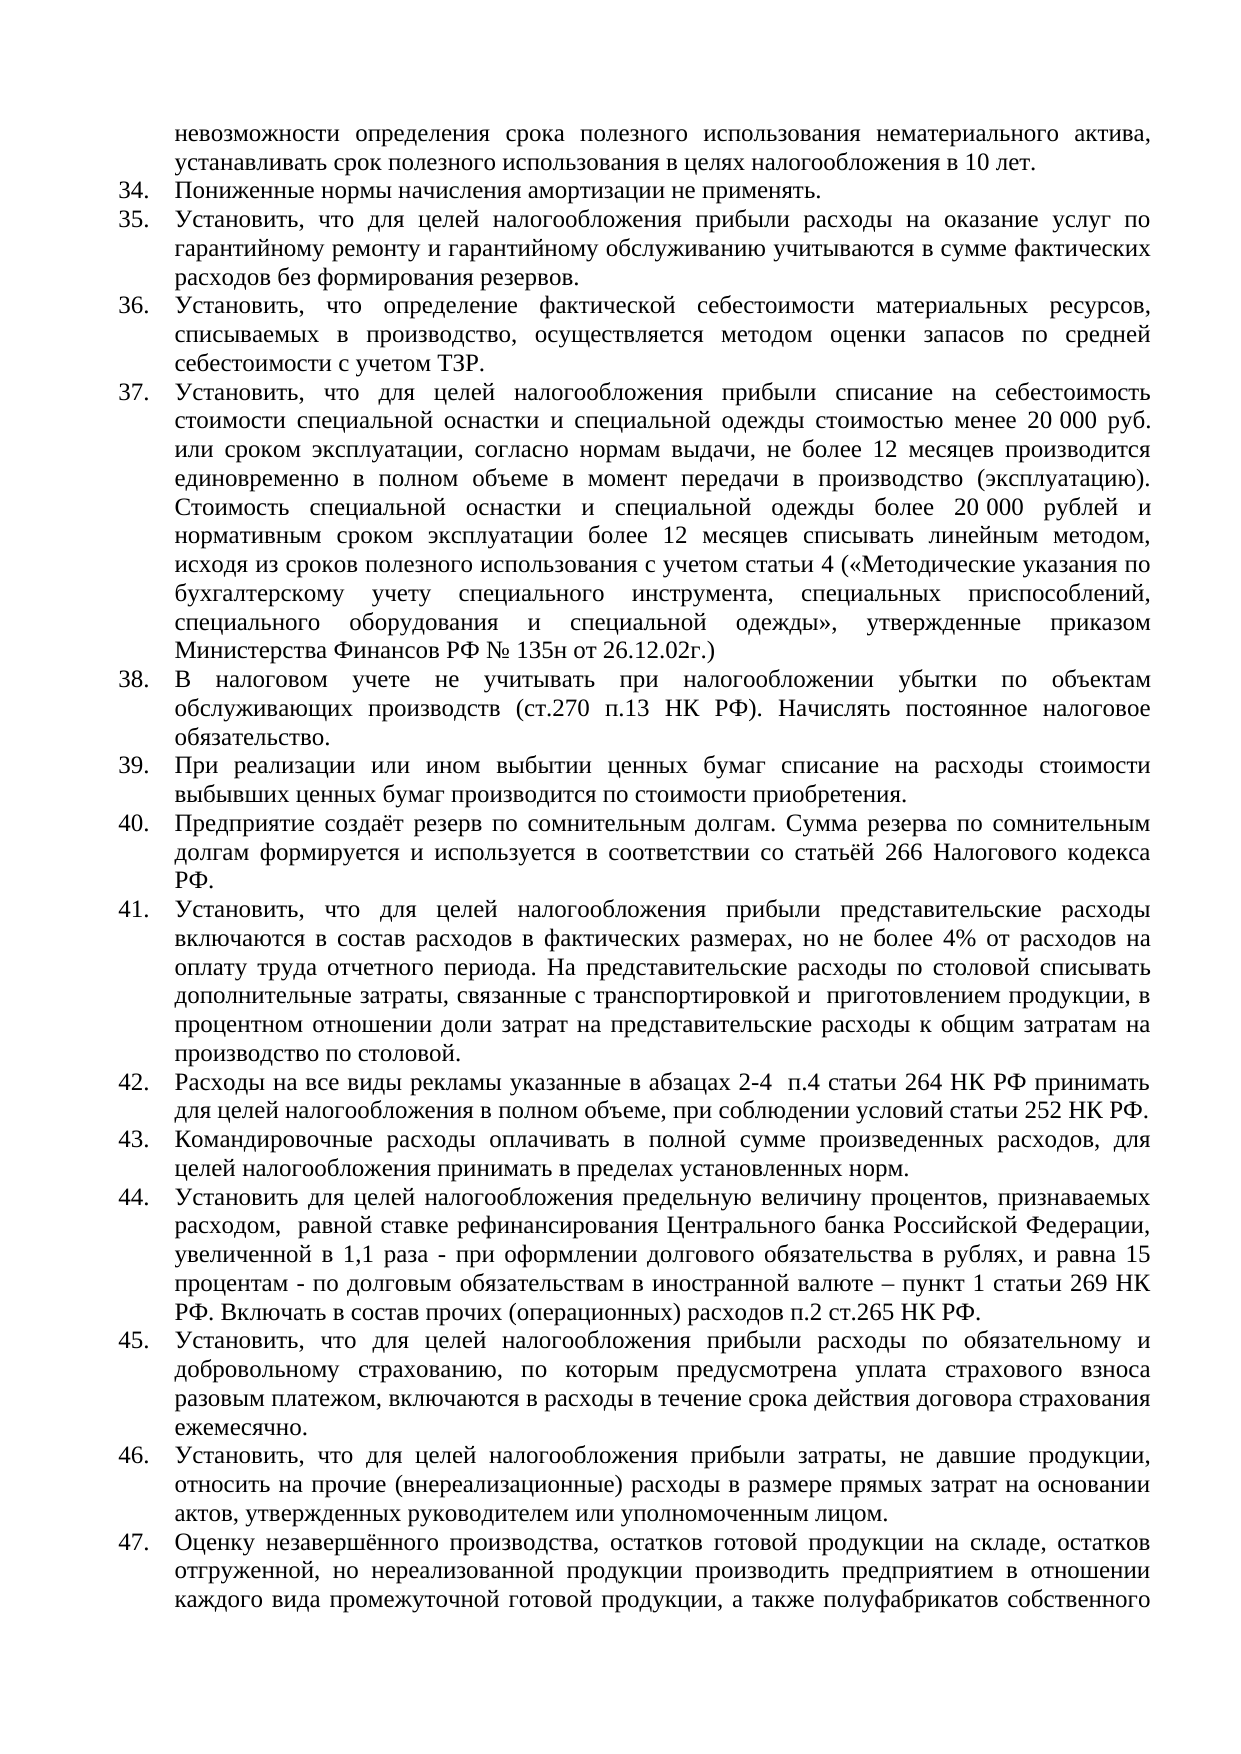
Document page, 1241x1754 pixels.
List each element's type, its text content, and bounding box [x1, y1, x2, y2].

list Пониженные нормы начисления амортизации не применять. [118, 176, 1152, 204]
list Установить, что для целей налогообложения прибыли расходы по обязательному и добровольному страхованию, по которым предусмотрена уплата страхового взноса разовым платежом, включаются в расходы в течение срока действия договора страхования ежемесячно. [118, 1326, 1152, 1441]
list В налоговом учете не учитывать при налогообложении убытки по объектам обслуживающих производств (ст.270 п.13 НК РФ). Начислять постоянное налоговое обязательство. [118, 664, 1152, 751]
list Установить, что для целей налогообложения прибыли затраты, не давшие продукции, относить на прочие (внереализационные) расходы в размере прямых затрат на основании актов, утвержденных руководителем или уполномоченным лицом. [118, 1441, 1152, 1527]
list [118, 1527, 1152, 1613]
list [118, 118, 1152, 176]
list Командировочные расходы оплачивать в полной сумме произведенных расходов, для целей налогообложения принимать в пределах установленных норм. [118, 1124, 1152, 1182]
list Установить, что определение фактической себестоимости материальных ресурсов, списываемых в производство, осуществляется методом оценки запасов по средней себестоимости с учетом ТЗР. [118, 291, 1152, 377]
list Установить, что для целей налогообложения прибыли представительские расходы включаются в состав расходов в фактических размерах, но не более 4% от расходов на оплату труда отчетного периода. На представительские расходы по столовой списывать дополнительные затраты, связанные с транспортировкой и приготовлением продукции, в процентном отношении доли затрат на представительские расходы к общим затратам на производство по столовой. [118, 894, 1152, 1067]
list Установить для целей налогообложения предельную величину процентов, признаваемых расходом, равной ставке рефинансирования Центрального банка Российской Федерации, увеличенной в 1,1 раза - при оформлении долгового обязательства в рублях, и равна 15 процентам - по долговым обязательствам в иностранной валюте – пункт 1 статьи 269 НК РФ. Включать в состав прочих (операционных) расходов п.2 ст.265 НК РФ. [118, 1182, 1152, 1326]
list Расходы на все виды рекламы указанные в абзацах 2-4 п.4 статьи 264 НК РФ принимать для целей налогообложения в полном объеме, при соблюдении условий статьи 252 НК РФ. [118, 1067, 1152, 1124]
list Предприятие создаёт резерв по сомнительным долгам. Сумма резерва по сомнительным долгам формируется и используется в соответствии со статьёй 266 Налогового кодекса РФ. [118, 808, 1152, 894]
list Установить, что для целей налогообложения прибыли списание на себестоимость стоимости специальной оснастки и специальной одежды стоимостью менее 20 000 руб. или сроком эксплуатации, согласно нормам выдачи, не более 12 месяцев производится единовременно в полном объеме в момент передачи в производство (эксплуатацию). Стоимость специальной оснастки и специальной одежды более 20 000 рублей и нормативным сроком эксплуатации более 12 месяцев списывать линейным методом, исходя из сроков полезного использования с учетом статьи 4 («Методические указания по бухгалтерскому учету специального инструмента, специальных приспособлений, специального оборудования и специальной одежды», утвержденные приказом Министерства Финансов РФ № 135н от 26.12.02г.) [118, 377, 1152, 664]
list Установить, что для целей налогообложения прибыли расходы на оказание услуг по гарантийному ремонту и гарантийному обслуживанию учитываются в сумме фактических расходов без формирования резервов. [118, 204, 1152, 291]
list При реализации или ином выбытии ценных бумаг списание на расходы стоимости выбывших ценных бумаг производится по стоимости приобретения. [118, 751, 1152, 808]
